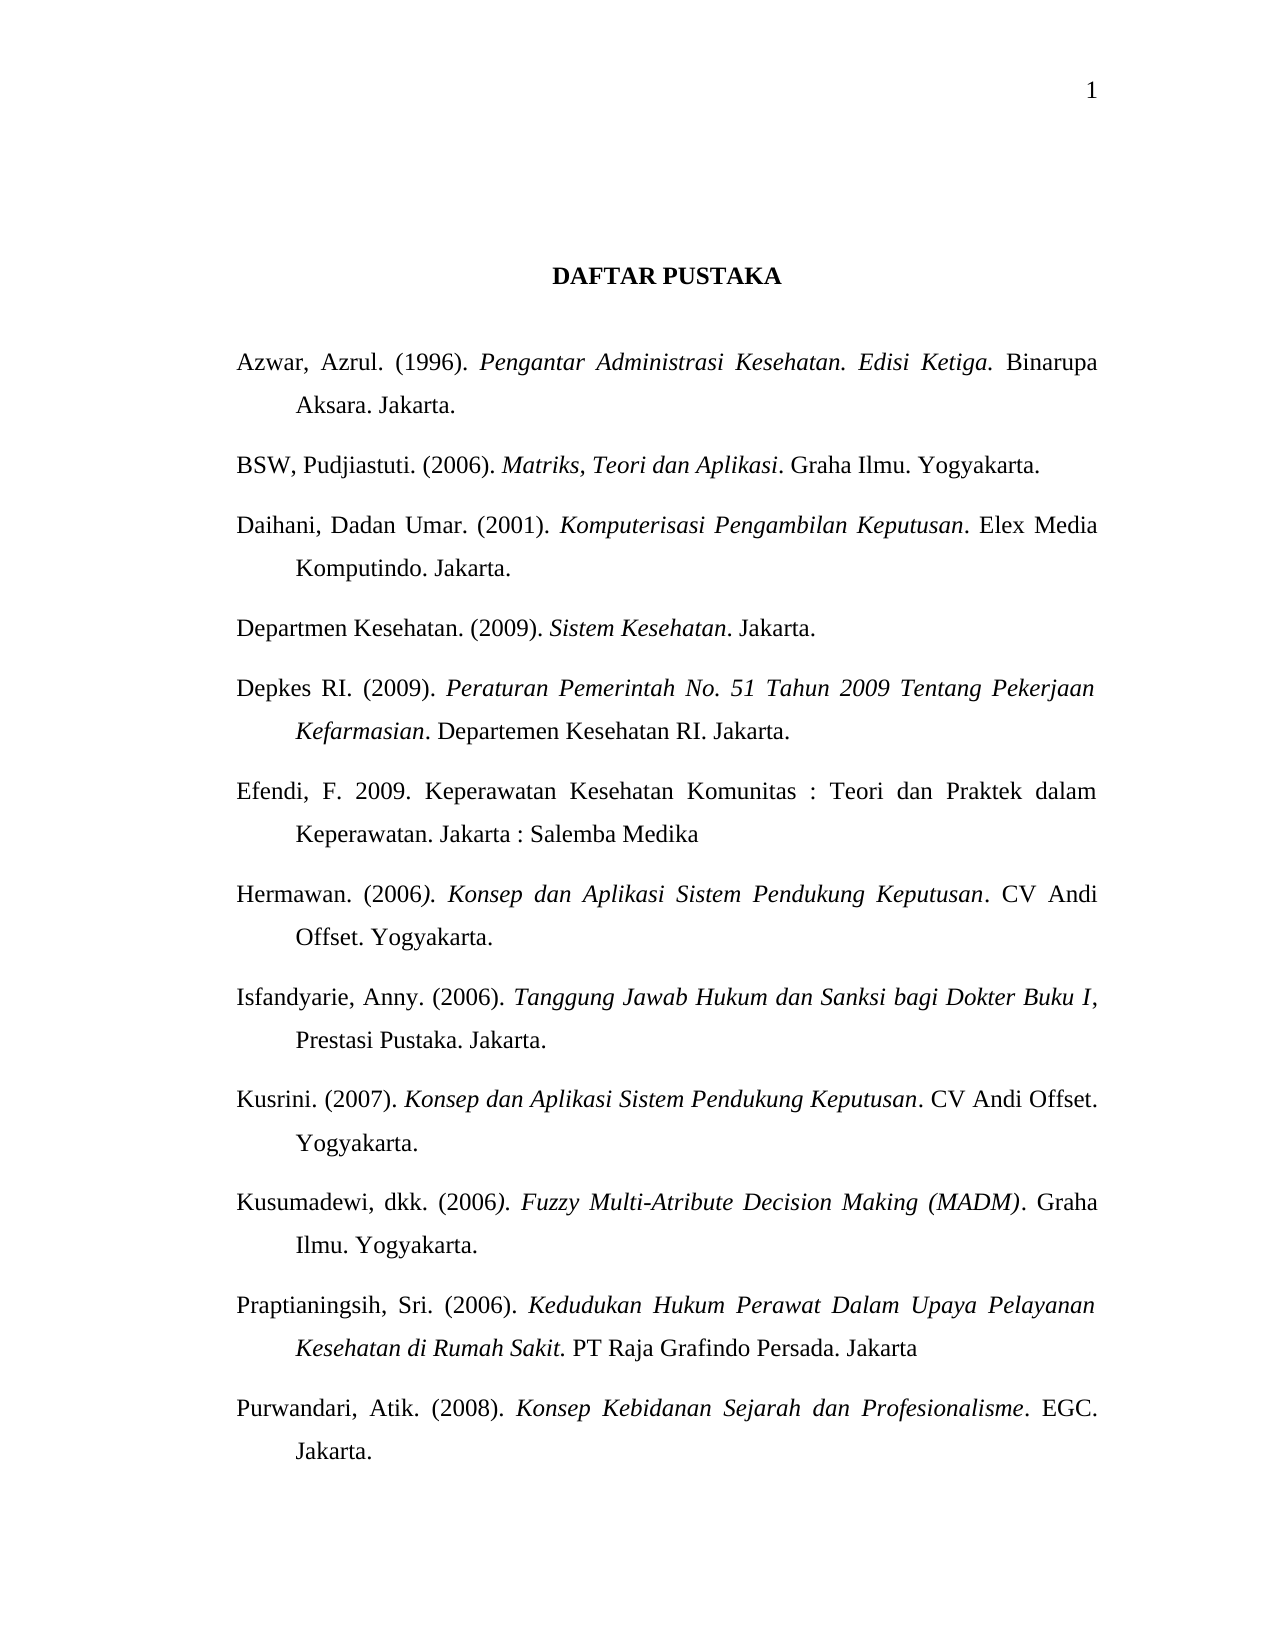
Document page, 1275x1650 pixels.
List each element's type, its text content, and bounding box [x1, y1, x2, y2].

text Purwandari, Atik. (2008). Konsep Kebidanan Sejarah dan Profesionalisme. EGC. Jakarta. [236, 1393, 1098, 1465]
text Depkes RI. (2009). Peraturan Pemerintah No. 51 Tahun 2009 Tentang Pekerjaan Kefarmasian. Departemen Kesehatan RI. Jakarta. [236, 673, 1098, 745]
text Kusumadewi, dkk. (2006). Fuzzy Multi-Atribute Decision Making (MADM). Graha Ilmu. Yogyakarta. [236, 1187, 1098, 1259]
text Azwar, Azrul. (1996). Pengantar Administrasi Kesehatan. Edisi Ketiga. Binarupa Aksara. Jakarta. [236, 347, 1098, 419]
text Efendi, F. 2009. Keperawatan Kesehatan Komunitas : Teori dan Praktek dalam Keperawatan. Jakarta : Salemba Medika [236, 776, 1098, 848]
text Departmen Kesehatan. (2009). Sistem Kesehatan. Jakarta. [236, 613, 1098, 642]
text Kusrini. (2007). Konsep dan Aplikasi Sistem Pendukung Keputusan. CV Andi Offset. Yogyakarta. [236, 1084, 1098, 1156]
text Daihani, Dadan Umar. (2001). Komputerisasi Pengambilan Keputusan. Elex Media Komputindo. Jakarta. [236, 510, 1098, 582]
text Hermawan. (2006). Konsep dan Aplikasi Sistem Pendukung Keputusan. CV Andi Offset. Yogyakarta. [236, 879, 1098, 951]
text Isfandyarie, Anny. (2006). Tanggung Jawab Hukum dan Sanksi bagi Dokter Buku I, Prestasi Pustaka. Jakarta. [236, 982, 1098, 1053]
text DAFTAR PUSTAKA [236, 261, 1098, 290]
text Praptianingsih, Sri. (2006). Kedudukan Hukum Perawat Dalam Upaya Pelayanan Kesehatan di Rumah Sakit. PT Raja Grafindo Persada. Jakarta [236, 1290, 1098, 1362]
text BSW, Pudjiastuti. (2006). Matriks, Teori dan Aplikasi. Graha Ilmu. Yogyakarta. [236, 450, 1098, 479]
